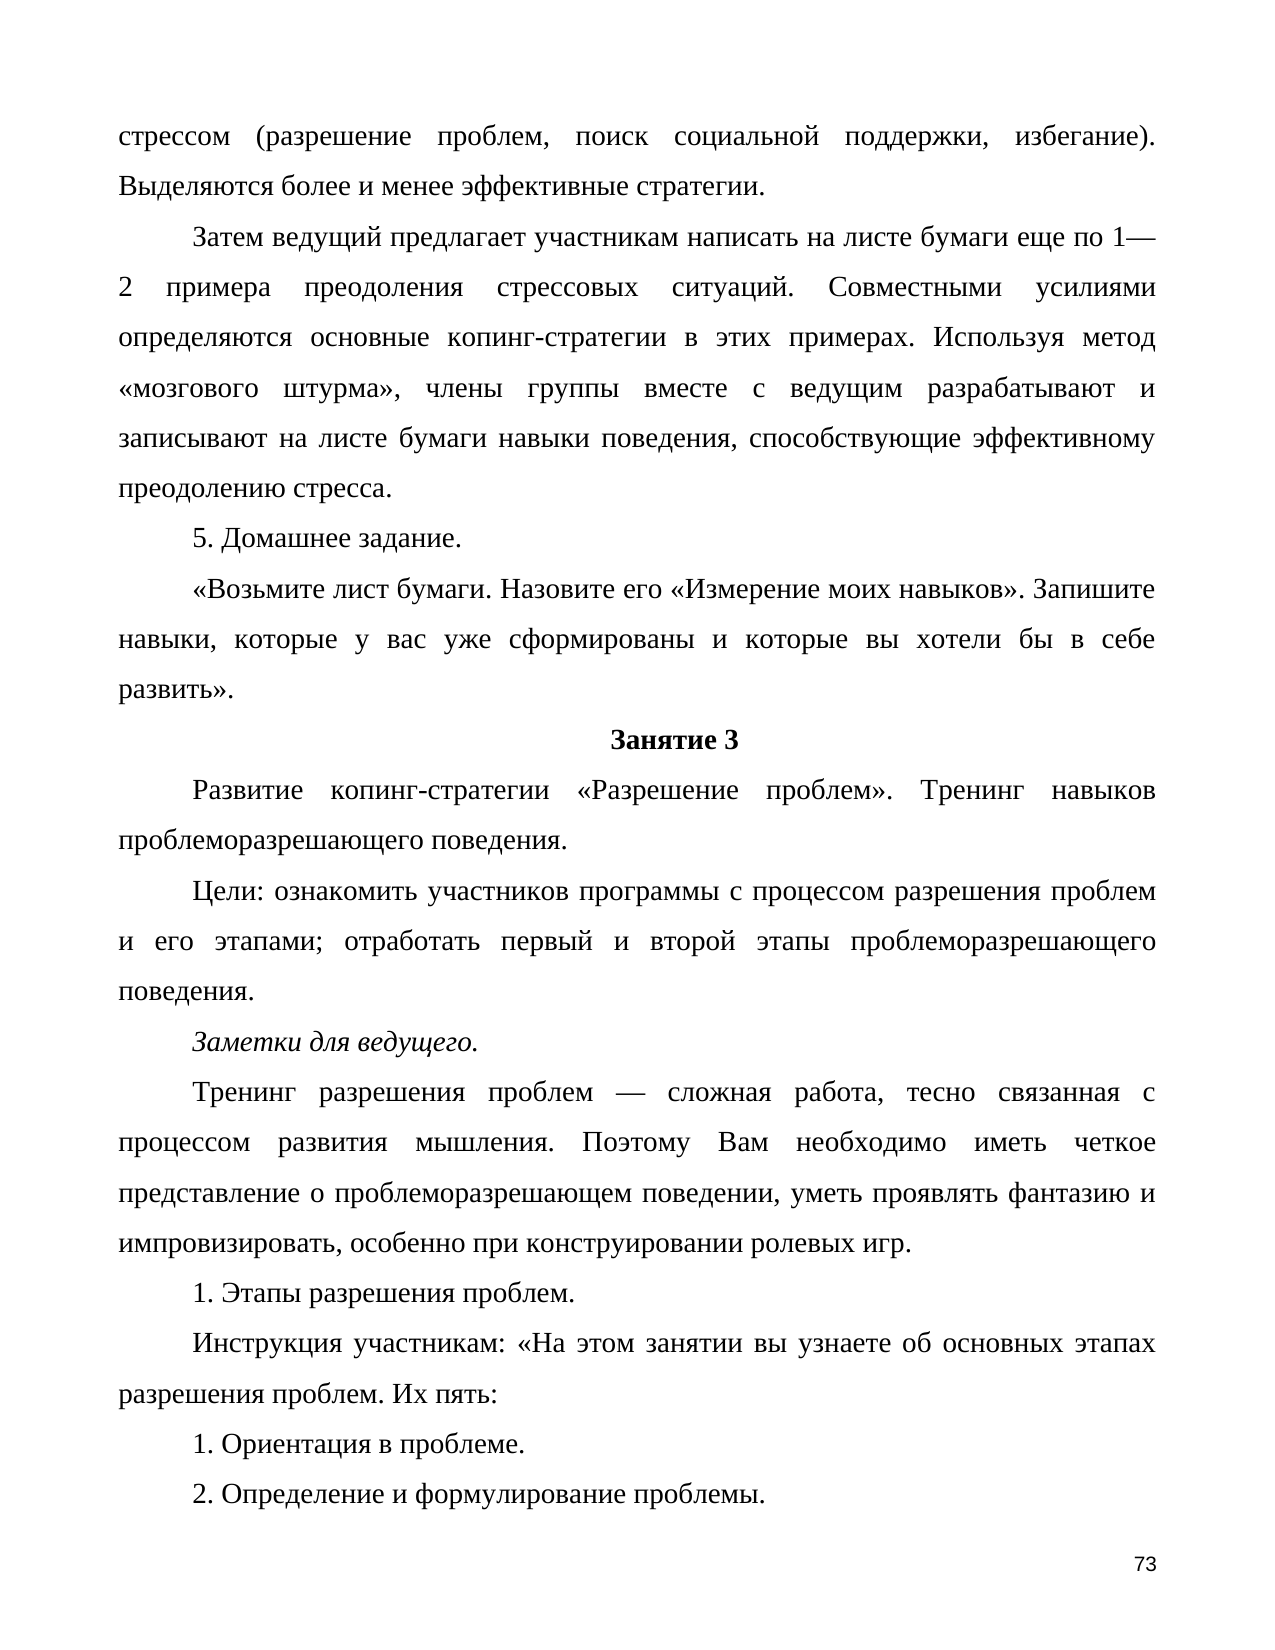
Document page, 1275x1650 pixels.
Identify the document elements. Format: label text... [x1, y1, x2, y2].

text Заметки для ведущего. [118, 1024, 1157, 1057]
text Занятие 3 [118, 722, 1157, 755]
text Развитие копинг-стратегии «Разрешение проблем». Тренинг навыков проблеморазрешающего поведения. [118, 772, 1157, 856]
text 2. Определение и формулирование проблемы. [118, 1477, 1157, 1510]
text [118, 118, 1157, 202]
text Тренинг разрешения проблем — сложная работа, тесно связанная с процессом развития мышления. Поэтому Вам необходимо иметь четкое представление о проблеморазрешающем поведении, уметь проявлять фантазию и импровизировать, особенно при конструировании ролевых игр. [118, 1074, 1157, 1258]
text «Возьмите лист бумаги. Назовите его «Измерение моих навыков». Запишите навыки, которые у вас уже сформированы и которые вы хотели бы в себе развить». [118, 571, 1157, 705]
text 1. Ориентация в проблеме. [118, 1426, 1157, 1460]
text 1. Этапы разрешения проблем. [118, 1275, 1157, 1309]
text Инструкция участникам: «На этом занятии вы узнаете об основных этапах разрешения проблем. Их пять: [118, 1326, 1157, 1409]
text 5. Домашнее задание. [118, 521, 1157, 554]
text Цели: ознакомить участников программы с процессом разрешения проблем и его этапами; отработать первый и второй этапы проблеморазрешающего поведения. [118, 873, 1157, 1007]
text Затем ведущий предлагает участникам написать на листе бумаги еще по 1—2 примера преодоления стрессовых ситуаций. Совместными усилиями определяются основные копинг-стратегии в этих примерах. Используя метод «мозгового штурма», члены группы вместе с ведущим разрабатывают и записывают на листе бумаги навыки поведения, способствующие эффективному преодолению стресса. [118, 219, 1157, 504]
